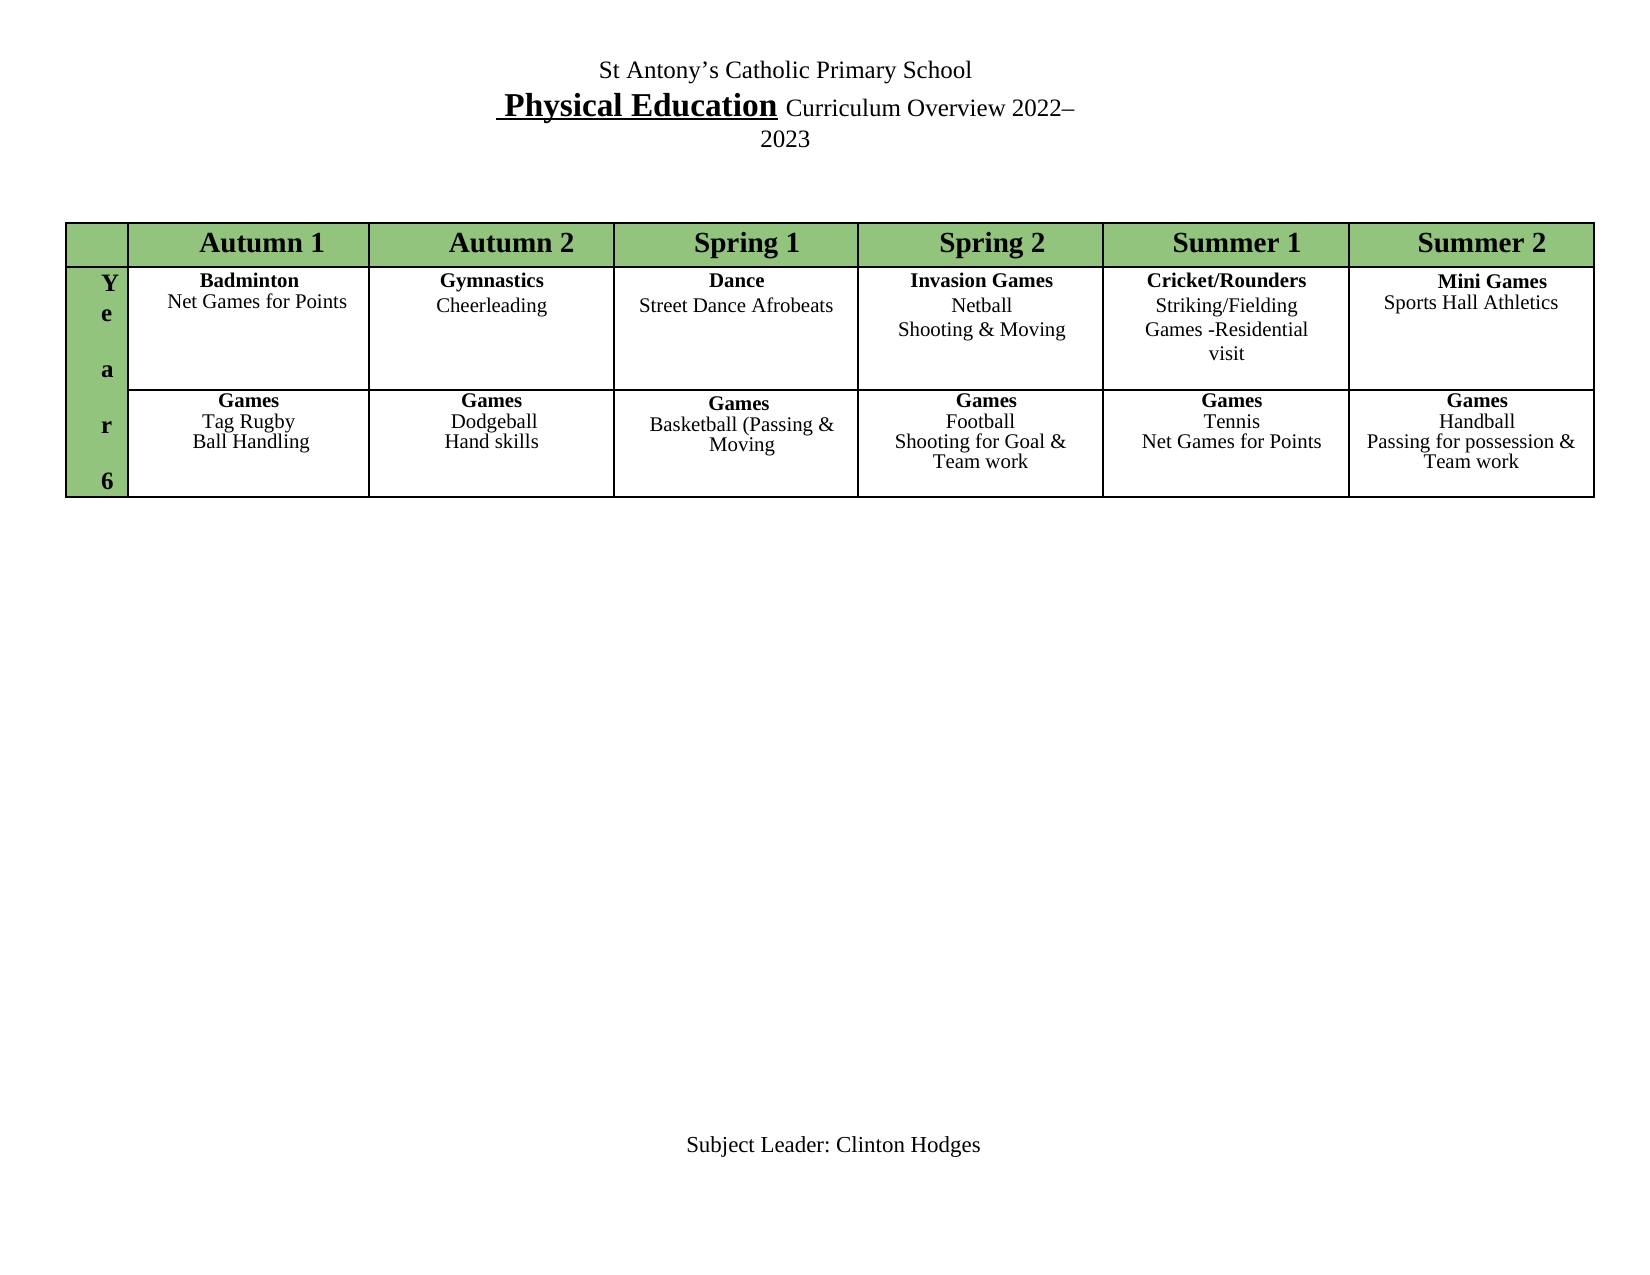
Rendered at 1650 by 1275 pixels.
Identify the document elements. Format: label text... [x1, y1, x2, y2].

table_header Spring 2 [859, 224, 1102, 266]
table_cell Games Dodgeball Hand skills [370, 391, 613, 496]
table_cell Games Handball Passing for possession & Team work [1350, 391, 1593, 496]
table_cell Gymnastics Cheerleading [370, 268, 613, 389]
table_cell Games Football Shooting for Goal & Team work [859, 391, 1102, 496]
table_cell Games Tennis Net Games for Points [1104, 391, 1348, 496]
table_header Spring 1 [615, 224, 857, 266]
table_header Summer 1 [1104, 224, 1348, 266]
table_cell Invasion Games Netball Shooting & Moving [859, 268, 1102, 389]
table_cell Games Tag Rugby Ball Handling [129, 391, 368, 496]
table_cell Badminton Net Games for Points [129, 268, 368, 389]
table_cell Cricket/Rounders Striking/Fielding Games -Residential visit [1104, 268, 1348, 389]
table_header Autumn 2 [370, 224, 613, 266]
table_cell Dance Street Dance Afrobeats [615, 268, 857, 389]
table_cell Y e a r 6 [67, 268, 127, 496]
table_header Summer 2 [1350, 224, 1593, 266]
table_cell Mini Games Sports Hall Athletics [1350, 268, 1593, 389]
table_header Autumn 1 [129, 224, 368, 266]
table_header [67, 224, 127, 266]
table_cell Games Basketball (Passing & Moving [615, 391, 857, 496]
